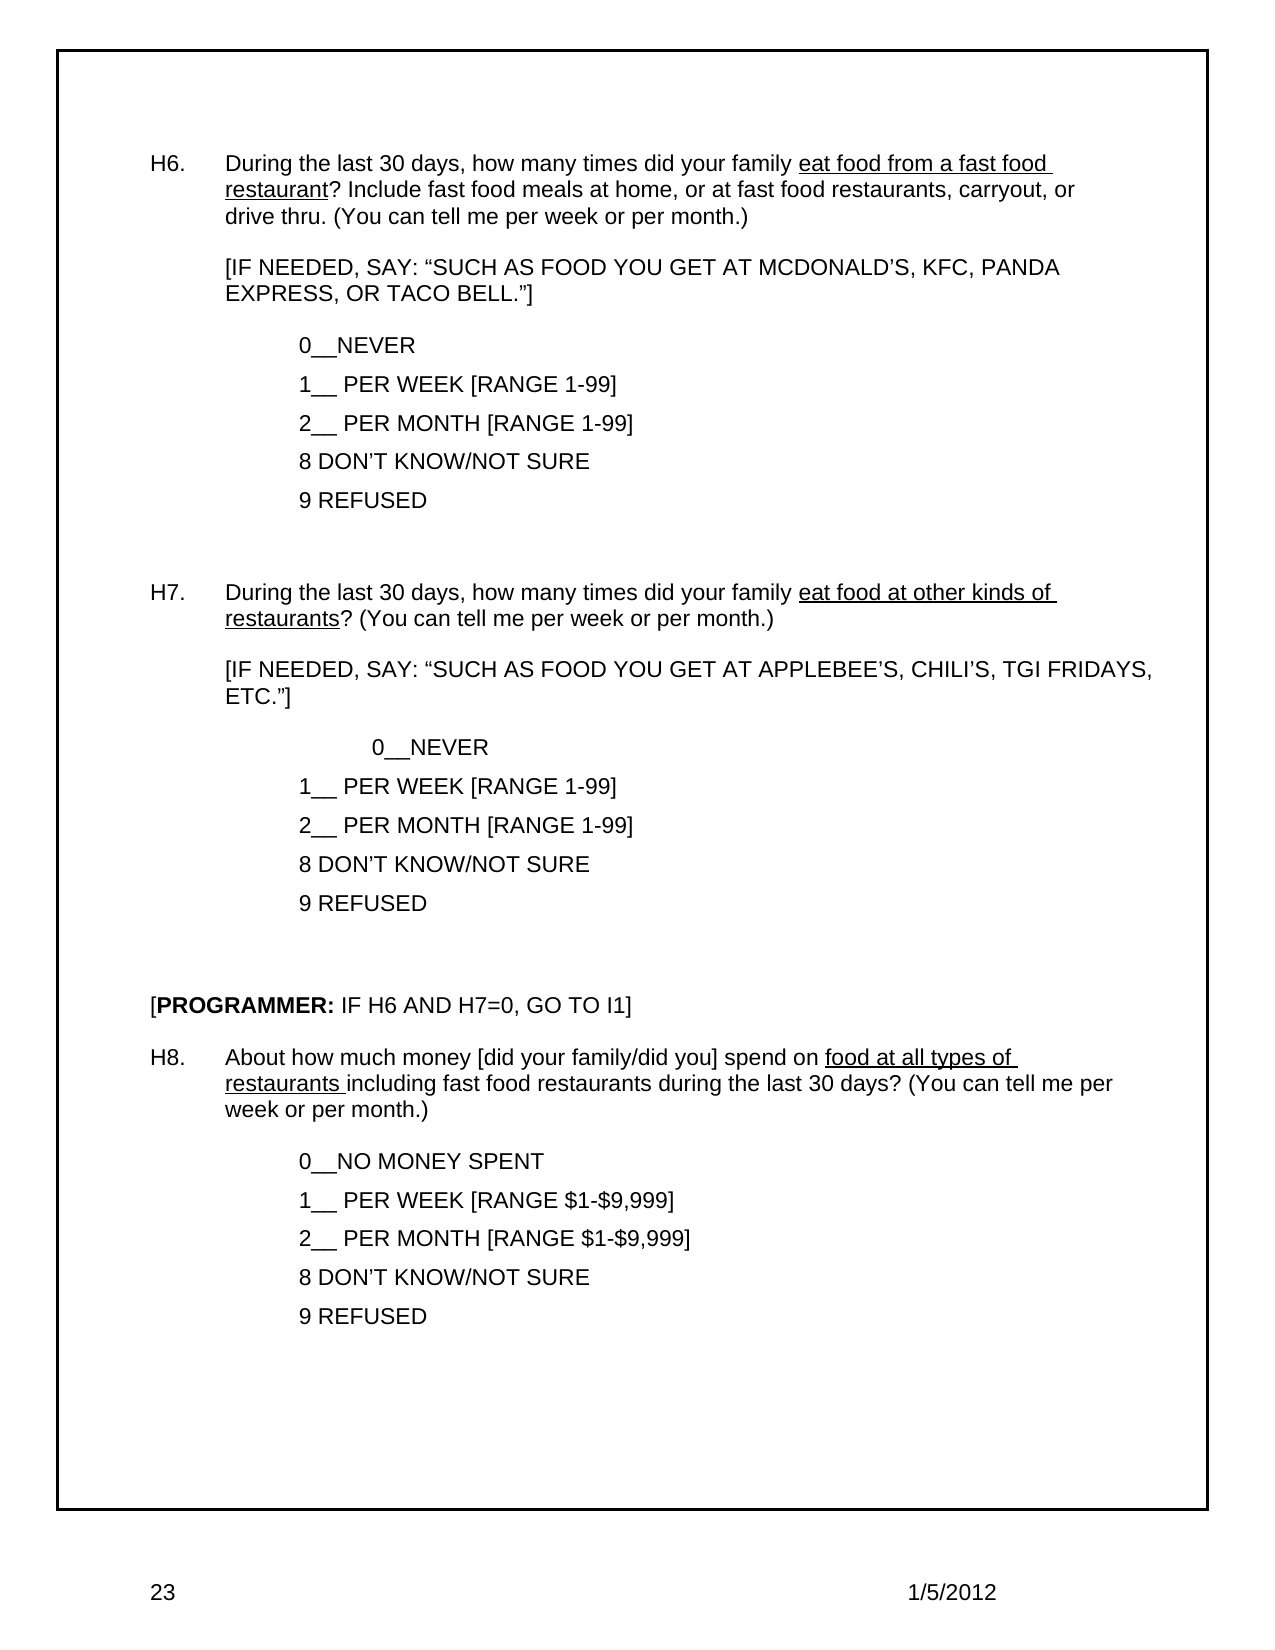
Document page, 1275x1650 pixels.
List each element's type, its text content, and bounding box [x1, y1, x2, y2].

text 9 REFUSED [225, 487, 1125, 513]
text 8 DON’T KNOW/NOT SURE [225, 448, 1125, 475]
text 9 REFUSED [225, 889, 1125, 916]
text 9 REFUSED [225, 1303, 1125, 1329]
text 2__ PER MONTH [RANGE 1-99] [225, 812, 1125, 838]
text 0__NO MONEY SPENT [225, 1148, 1125, 1174]
text H6. During the last 30 days, how many times did your family eat food from a fast food restaurant? Include fast food meals at home, or at fast food restaurants, carryout, or drive thru. (You can tell me per week or per month.) [150, 150, 1125, 229]
text 1__ PER WEEK [RANGE $1-$9,999] [225, 1187, 1125, 1213]
text 0__NEVER [225, 332, 1125, 358]
text 1__ PER WEEK [RANGE 1-99] [225, 773, 1125, 799]
text H8. About how much money [did your family/did you] spend on food at all types of restaurants including fast food restaurants during the last 30 days? (You can tell me per week or per month.) [150, 1044, 1125, 1123]
text 2__ PER MONTH [RANGE $1-$9,999] [225, 1225, 1125, 1252]
text H7. During the last 30 days, how many times did your family eat food at other kinds of restaurants? (You can tell me per week or per month.) [150, 579, 1125, 631]
text 2__ PER MONTH [RANGE 1-99] [225, 409, 1125, 436]
text 8 DON’T KNOW/NOT SURE [225, 1264, 1125, 1291]
text 1__ PER WEEK [RANGE 1-99] [225, 371, 1125, 397]
text [PROGRAMMER: IF H6 AND H7=0, GO TO I1] [150, 992, 1125, 1019]
text [IF NEEDED, SAY: “SUCH AS FOOD YOU GET AT MCDONALD’S, KFC, PANDA EXPRESS, OR TACO BELL.”] [150, 254, 1125, 307]
text [IF NEEDED, SAY: “SUCH AS FOOD YOU GET AT APPLEBEE’S, CHILI’S, TGI FRIDAYS, ETC.”] [150, 656, 1181, 709]
text 0__NEVER [225, 734, 1125, 761]
text 8 DON’T KNOW/NOT SURE [225, 851, 1125, 877]
